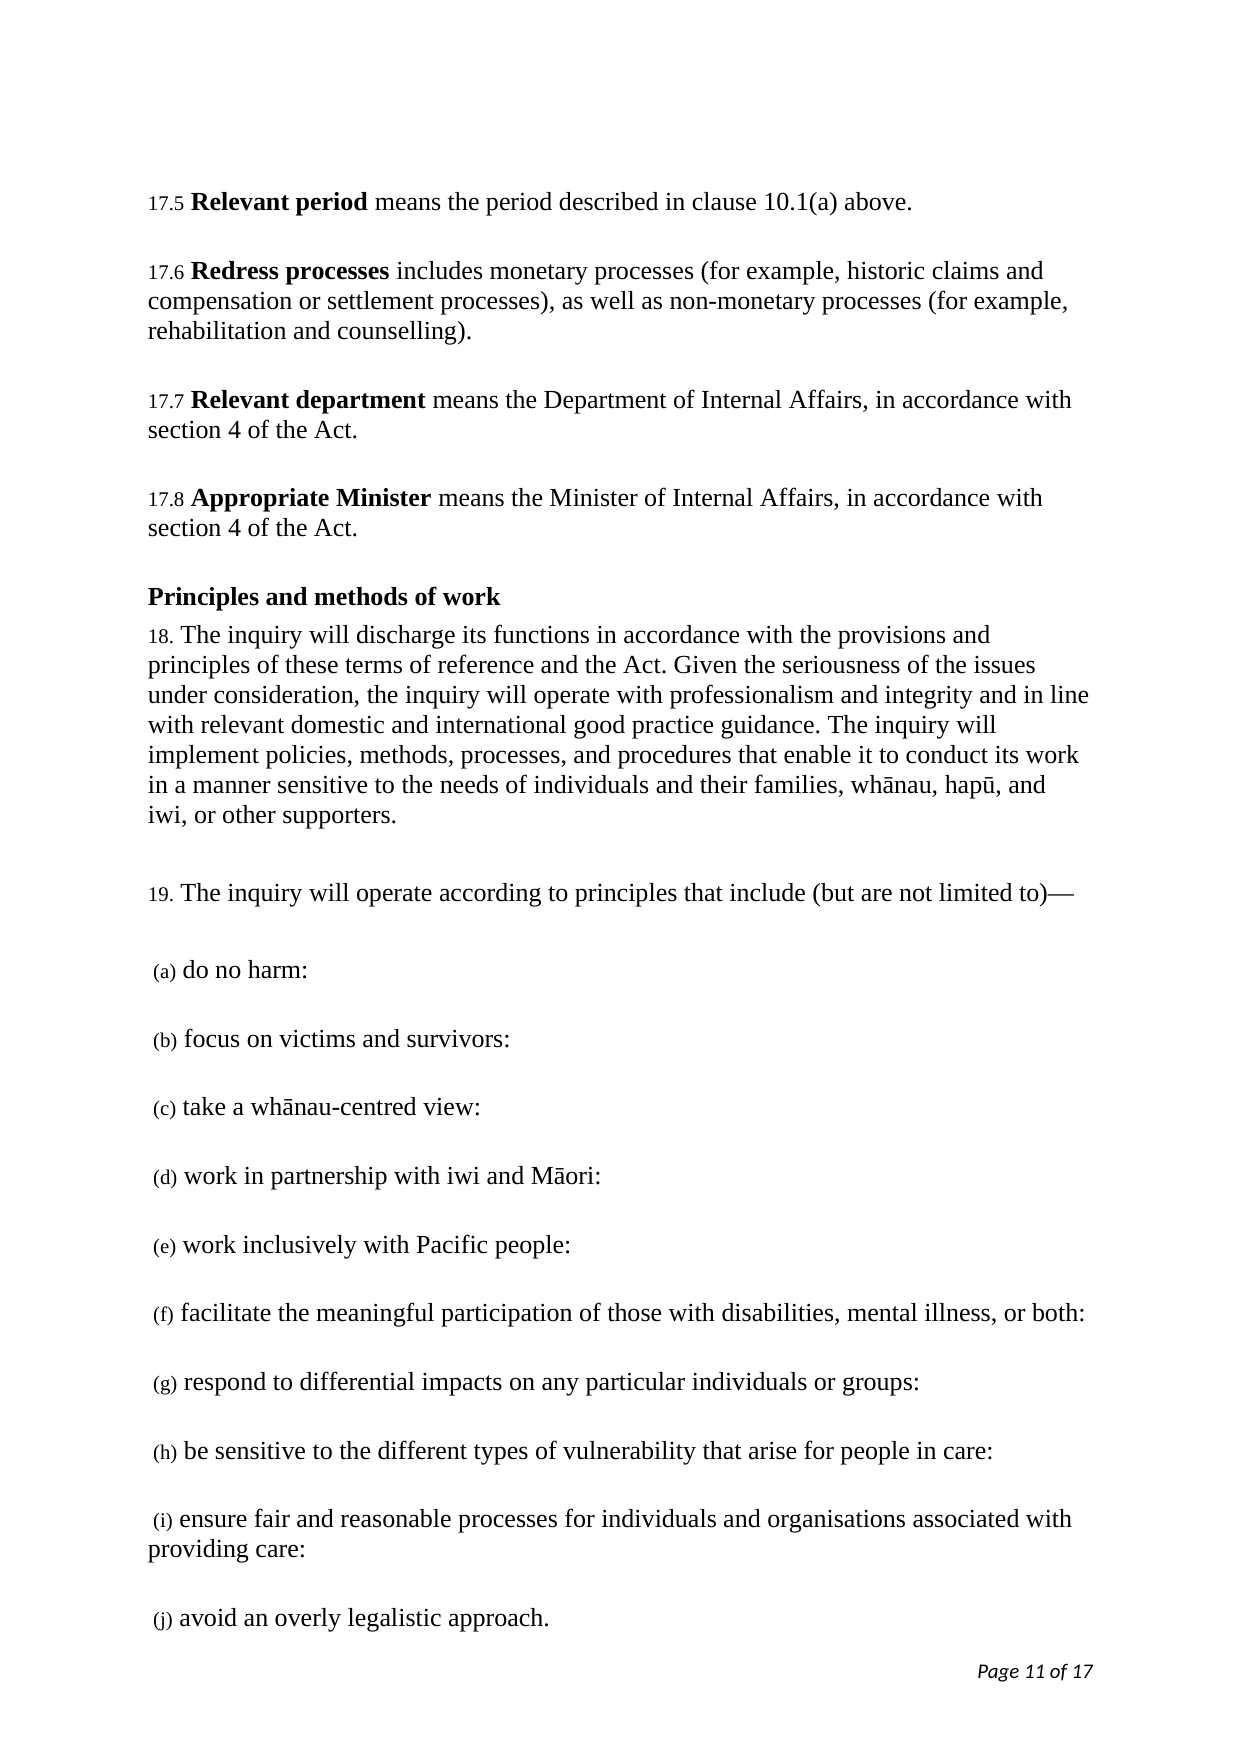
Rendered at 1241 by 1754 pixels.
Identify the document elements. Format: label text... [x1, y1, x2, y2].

text 17.7 Relevant department means the Department of Internal Affairs, in accordance with section 4 of the Act. [148, 384, 1092, 444]
text (j) avoid an overly legalistic approach. [148, 1602, 1092, 1632]
text (c) take a whānau-centred view: [148, 1091, 1092, 1121]
text 19. The inquiry will operate according to principles that include (but are not limited to)— [148, 877, 1092, 907]
text 17.8 Appropriate Minister means the Minister of Internal Affairs, in accordance with section 4 of the Act. [148, 482, 1092, 542]
text (h) be sensitive to the different types of vulnerability that arise for people in care: [148, 1435, 1092, 1465]
text (i) ensure fair and reasonable processes for individuals and organisations associated with providing care: [148, 1503, 1092, 1563]
text Principles and methods of work [148, 581, 1092, 611]
text (f) facilitate the meaningful participation of those with disabilities, mental illness, or both: [148, 1297, 1092, 1327]
text (b) focus on victims and survivors: [148, 1023, 1092, 1053]
text 17.6 Redress processes includes monetary processes (for example, historic claims and compensation or settlement processes), as well as non-monetary processes (for example, rehabilitation and counselling). [148, 255, 1092, 345]
text (e) work inclusively with Pacific people: [148, 1229, 1092, 1259]
text (g) respond to differential impacts on any particular individuals or groups: [148, 1366, 1092, 1396]
text 17.5 Relevant period means the period described in clause 10.1(a) above. [148, 186, 1092, 216]
text 18. The inquiry will discharge its functions in accordance with the provisions and principles of these terms of reference and the Act. Given the seriousness of the issues under consideration, the inquiry will operate with professionalism and integrity and in line with relevant domestic and international good practice guidance. The inquiry will implement policies, methods, processes, and procedures that enable it to conduct its work in a manner sensitive to the needs of individuals and their families, whānau, hapū, and iwi, or other supporters. [148, 619, 1092, 829]
text (d) work in partnership with iwi and Māori: [148, 1160, 1092, 1190]
text (a) do no harm: [148, 954, 1092, 984]
